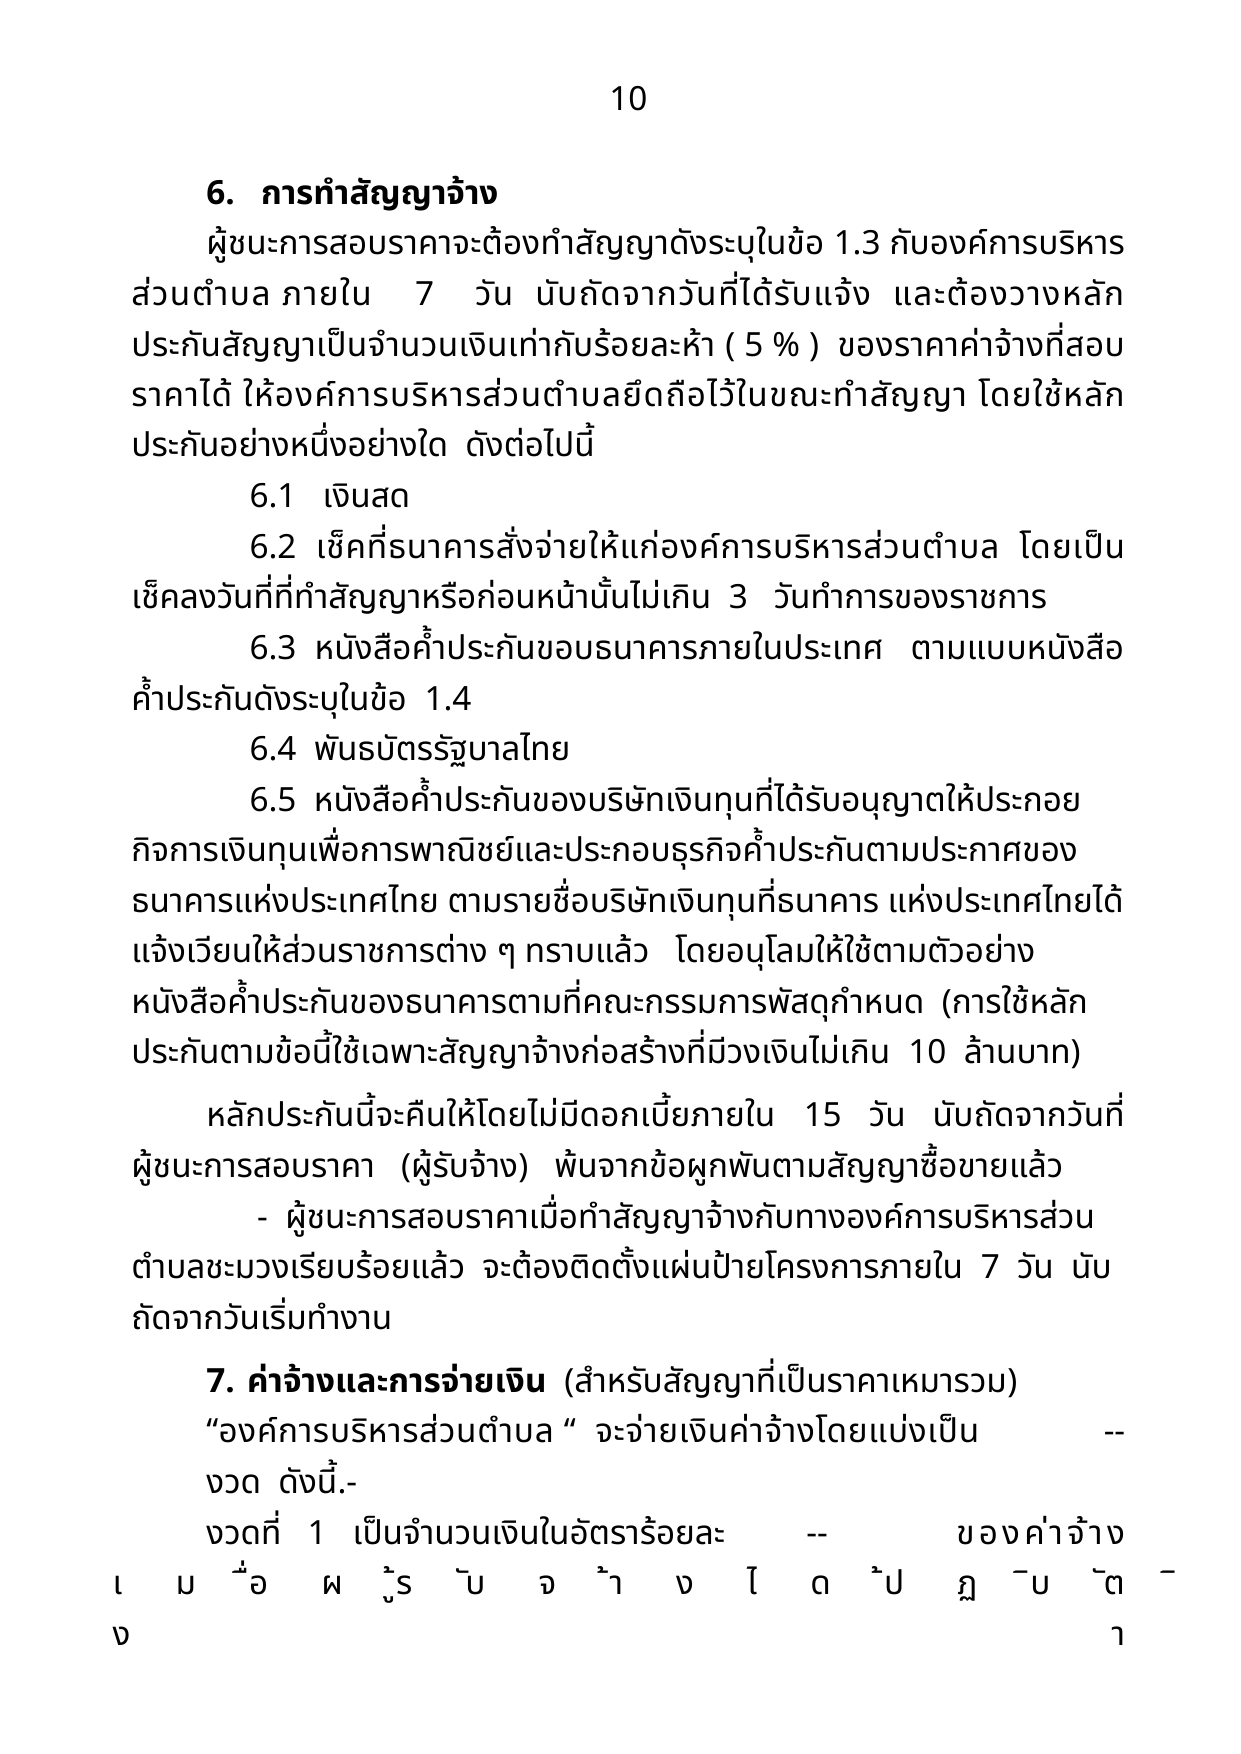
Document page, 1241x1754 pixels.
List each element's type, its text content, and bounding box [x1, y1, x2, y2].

text 6. การทำสัญญาจ้าง [131, 168, 1125, 219]
list ค่าจ้างและการจ่ายเงิน (สำหรับสัญญาที่เป็นราคาเหมารวม) [206, 1357, 1125, 1407]
text 6.5 หนังสือค้ำประกันของบริษัทเงินทุนที่ได้รับอนุญาตให้ประกอยกิจการเงินทุนเพื่อการพาณิชย์และประกอบธุรกิจค้ำประกันตามประกาศของธนาคารแห่งประเทศไทย ตามรายชื่อบริษัทเงินทุนที่ธนาคาร แห่งประเทศไทยได้แจ้งเวียนให้ส่วนราชการต่าง ๆ ทราบแล้ว โดยอนุโลมให้ใช้ตามตัวอย่างหนังสือค้ำประกันของธนาคารตามที่คณะกรรมการพัสดุกำหนด (การใช้หลักประกันตามข้อนี้ใช้เฉพาะสัญญาจ้างก่อสร้างที่มีวงเงินไม่เกิน 10 ล้านบาท) [131, 776, 1125, 1079]
text ผู้ชนะการสอบราคาจะต้องทำสัญญาดังระบุในข้อ 1.3 กับองค์การบริหารส่วนตำบล ภายใน 7 วัน นับถัดจากวันที่ได้รับแจ้ง และต้องวางหลักประกันสัญญาเป็นจำนวนเงินเท่ากับร้อยละห้า ( 5 % ) ของราคาค่าจ้างที่สอบราคาได้ ให้องค์การบริหารส่วนตำบลยึดถือไว้ในขณะทำสัญญา โดยใช้หลักประกันอย่างหนึ่งอย่างใด ดังต่อไปนี้ [131, 219, 1125, 472]
text หลักประกันนี้จะคืนให้โดยไม่มีดอกเบี้ยภายใน 15 วัน นับถัดจากวันที่ผู้ชนะการสอบราคา (ผู้รับจ้าง) พ้นจากข้อผูกพันตามสัญญาซื้อขายแล้ว [131, 1091, 1125, 1192]
text 6.1 เงินสด [131, 472, 1125, 522]
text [112, 1508, 1125, 1660]
text 6.2 เช็คที่ธนาคารสั่งจ่ายให้แก่องค์การบริหารส่วนตำบล โดยเป็นเช็คลงวันที่ที่ทำสัญญาหรือก่อนหน้านั้นไม่เกิน 3 วันทำการของราชการ [131, 522, 1125, 624]
text - ผู้ชนะการสอบราคาเมื่อทำสัญญาจ้างกับทางองค์การบริหารส่วนตำบลชะมวงเรียบร้อยแล้ว จะต้องติดตั้งแผ่นป้ายโครงการภายใน 7 วัน นับถัดจากวันเริ่มทำงาน [131, 1192, 1125, 1344]
text 6.3 หนังสือค้ำประกันขอบธนาคารภายในประเทศ ตามแบบหนังสือค้ำประกันดังระบุในข้อ 1.4 [131, 624, 1125, 725]
text 6.4 พันธบัตรรัฐบาลไทย [131, 725, 1125, 776]
text “องค์การบริหารส่วนตำบล “ จะจ่ายเงินค่าจ้างโดยแบ่งเป็น -- งวด ดังนี้.- [206, 1407, 1125, 1508]
